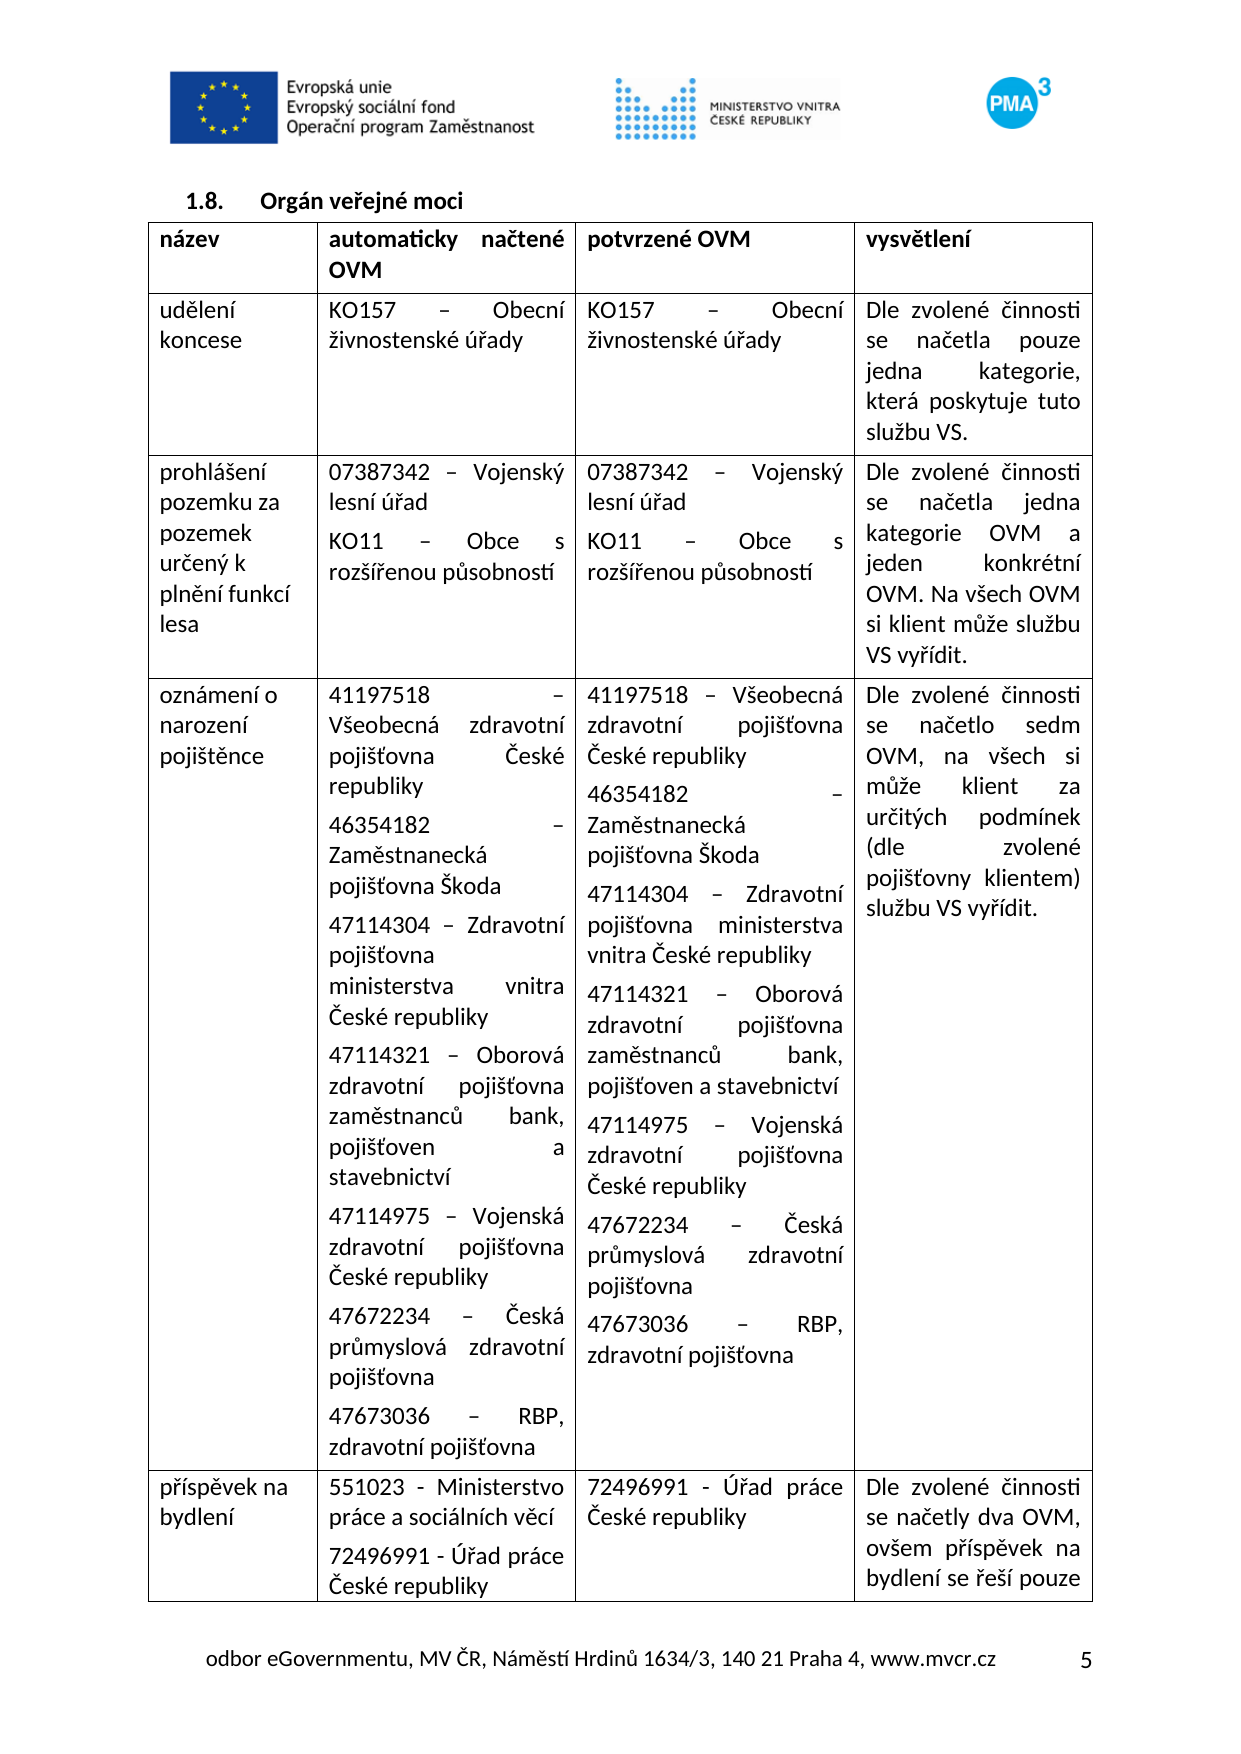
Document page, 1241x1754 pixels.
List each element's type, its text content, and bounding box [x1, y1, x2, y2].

subtitle Orgán veřejné moci [185, 155, 1093, 216]
table_cell 07387342 – Vojenský lesní úřad KO11 – Obce s rozšířenou působností [318, 456, 575, 678]
table_header vysvětlení [855, 223, 1092, 293]
table_cell 41197518 – Všeobecná zdravotní pojišťovna České republiky 46354182 – Zaměstnanecká pojišťovna Škoda 47114304 – Zdravotní pojišťovna ministerstva vnitra České republiky 47114321 – Oborová zdravotní pojišťovna zaměstnanců bank, pojišťoven a stavebnictví 47114975 – Vojenská zdravotní pojišťovna České republiky 47672234 – Česká průmyslová zdravotní pojišťovna 47673036 – RBP, zdravotní pojišťovna [576, 679, 854, 1469]
table_cell 551023 - Ministerstvo práce a sociálních věcí 72496991 - Úřad práce České republiky [318, 1471, 575, 1601]
table_cell Dle zvolené činnosti se načetla pouze jedna kategorie, která poskytuje tuto službu VS. [855, 294, 1092, 455]
table_cell KO157 – Obecní živnostenské úřady [576, 294, 854, 455]
table_cell příspěvek na bydlení [149, 1471, 317, 1601]
table_cell 07387342 – Vojenský lesní úřad KO11 – Obce s rozšířenou působností [576, 456, 854, 678]
table_cell Dle zvolené činnosti se načetlo sedm OVM, na všech si může klient za určitých podmínek (dle zvolené pojišťovny klientem) službu VS vyřídit. [855, 679, 1092, 1469]
table_cell Dle zvolené činnosti se načetla jedna kategorie OVM a jeden konkrétní OVM. Na všech OVM si klient může službu VS vyřídit. [855, 456, 1092, 678]
table_cell 72496991 - Úřad práce České republiky [576, 1471, 854, 1601]
table_cell udělení koncese [149, 294, 317, 455]
table_cell KO157 – Obecní živnostenské úřady [318, 294, 575, 455]
table_cell prohlášení pozemku za pozemek určený k plnění funkcí lesa [149, 456, 317, 678]
table_header automaticky načtené OVM [318, 223, 575, 293]
table_cell oznámení o narození pojištěnce [149, 679, 317, 1469]
picture [146, 42, 1087, 161]
table_cell 41197518 – Všeobecná zdravotní pojišťovna České republiky 46354182 – Zaměstnanecká pojišťovna Škoda 47114304 – Zdravotní pojišťovna ministerstva vnitra České republiky 47114321 – Oborová zdravotní pojišťovna zaměstnanců bank, pojišťoven a stavebnictví 47114975 – Vojenská zdravotní pojišťovna České republiky 47672234 – Česká průmyslová zdravotní pojišťovna 47673036 – RBP, zdravotní pojišťovna [318, 679, 575, 1469]
table_header potvrzené OVM [576, 223, 854, 293]
table_header název [149, 223, 317, 293]
